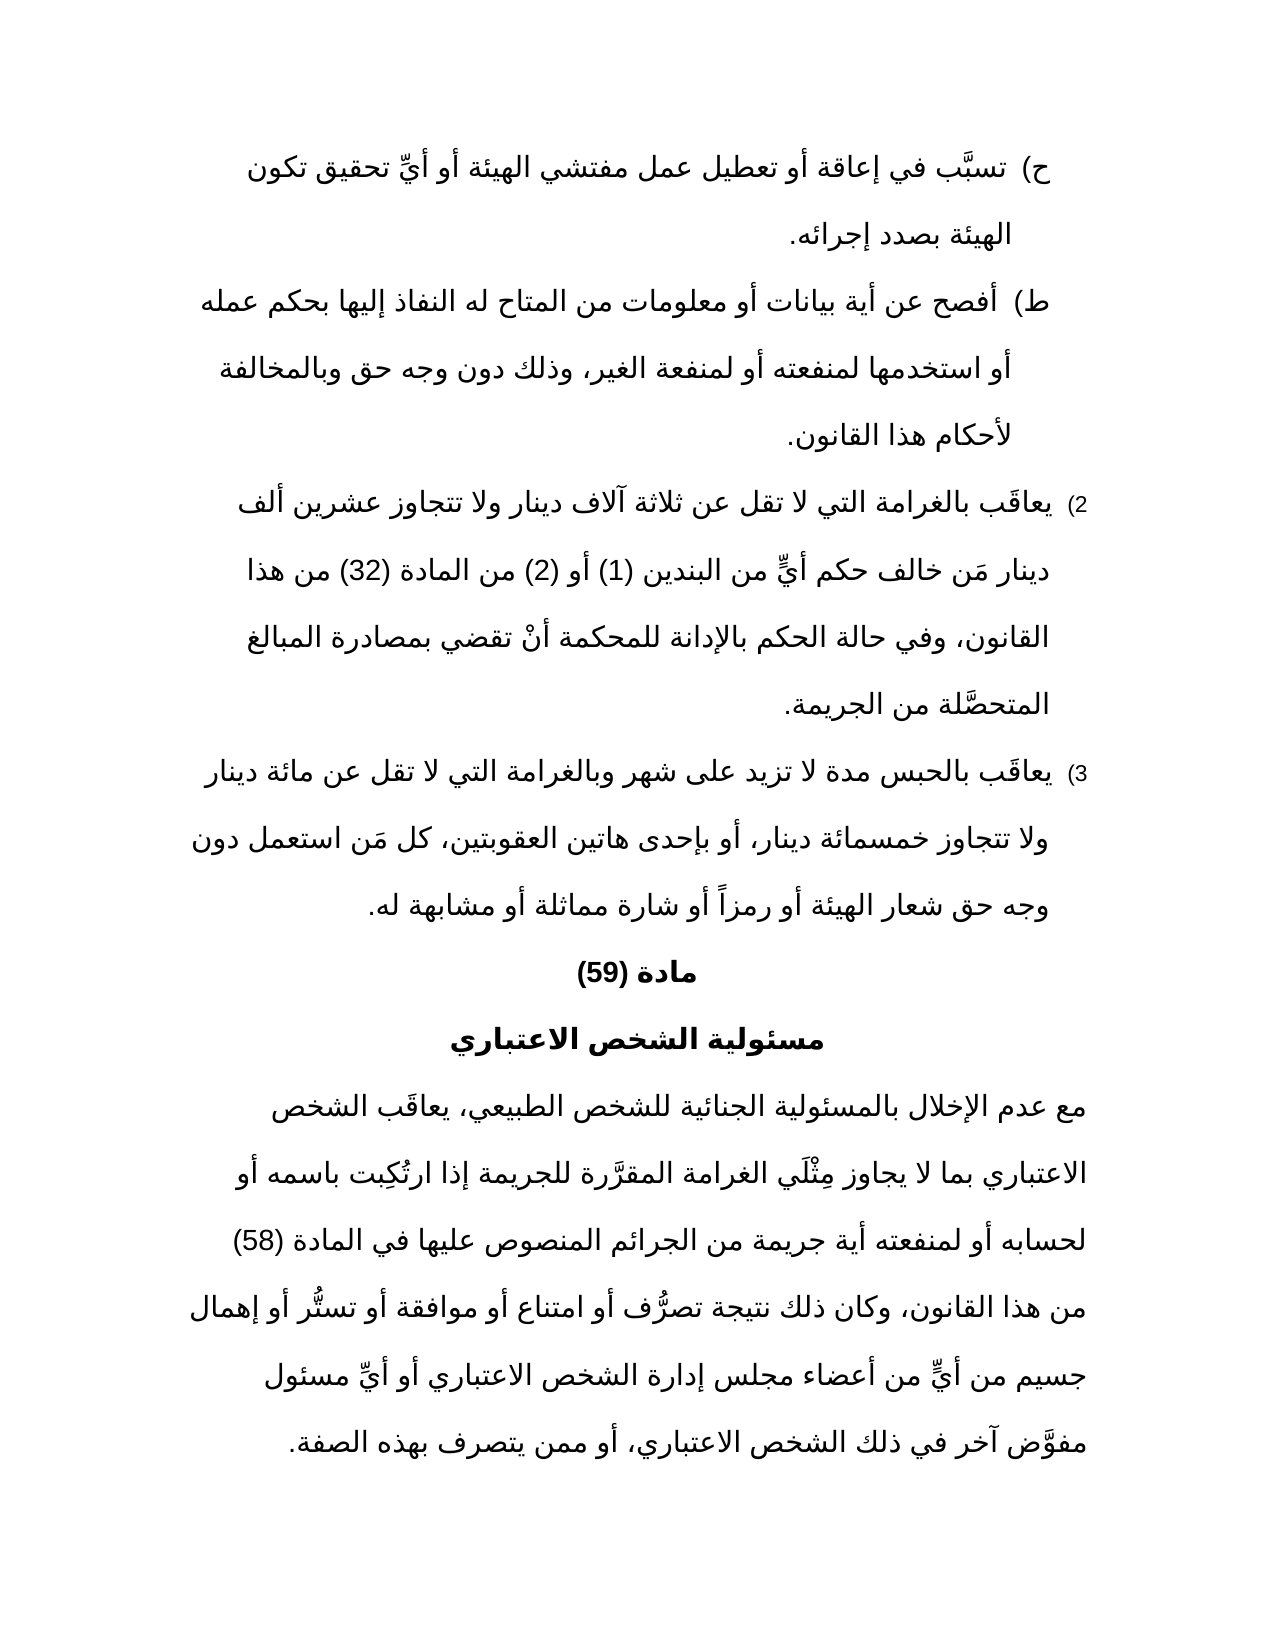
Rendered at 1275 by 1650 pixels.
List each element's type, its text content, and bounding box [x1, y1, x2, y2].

text مسئولية الشخص الاعتباري [187, 1022, 1087, 1056]
list ‌ط) أفصح عن أية بيانات أو معلومات من المتاح له النفاذ إليها بحكم عمله أو استخدمها لمنفعته أو لمنفعة الغير، وذلك دون وجه حق وبالمخالفة لأحكام هذا القانون. [187, 284, 1050, 452]
text مادة (59) [187, 955, 1087, 988]
list 2) يعاقَب بالغرامة التي لا تقل عن ثلاثة آلاف دينار ولا تتجاوز عشرين ألف دينار مَن خالف حكم أيٍّ من البندين (1) أو (2) من المادة (32) من هذا القانون، وفي حالة الحكم بالإدانة للمحكمة أنْ تقضي بمصادرة المبالغ المتحصَّلة من الجريمة. [187, 485, 1087, 720]
list 3) يعاقَب بالحبس مدة لا تزيد على شهر وبالغرامة التي لا تقل عن مائة دينار ولا تتجاوز خمسمائة دينار، أو بإحدى هاتين العقوبتين، كل مَن استعمل دون وجه حق شعار الهيئة أو رمزاً أو شارة مماثلة أو مشابهة له. [187, 754, 1087, 921]
list ‌ح) تسبَّب في إعاقة أو تعطيل عمل مفتشي الهيئة أو أيِّ تحقيق تكون الهيئة بصدد إجرائه. [187, 150, 1050, 251]
text مع عدم الإخلال بالمسئولية الجنائية للشخص الطبيعي، يعاقَب الشخص الاعتباري بما لا يجاوز مِثْلَي الغرامة المقرَّرة للجريمة إذا ارتُكِبت باسمه أو لحسابه أو لمنفعته أية جريمة من الجرائم المنصوص عليها في المادة (58) من هذا القانون، وكان ذلك نتيجة تصرُّف أو امتناع أو موافقة أو تستُّر أو إهمال جسيم من أيٍّ من أعضاء مجلس إدارة الشخص الاعتباري أو أيِّ مسئول مفوَّض آخر في ذلك الشخص الاعتباري، أو ممن يتصرف بهذه الصفة. [187, 1089, 1087, 1458]
